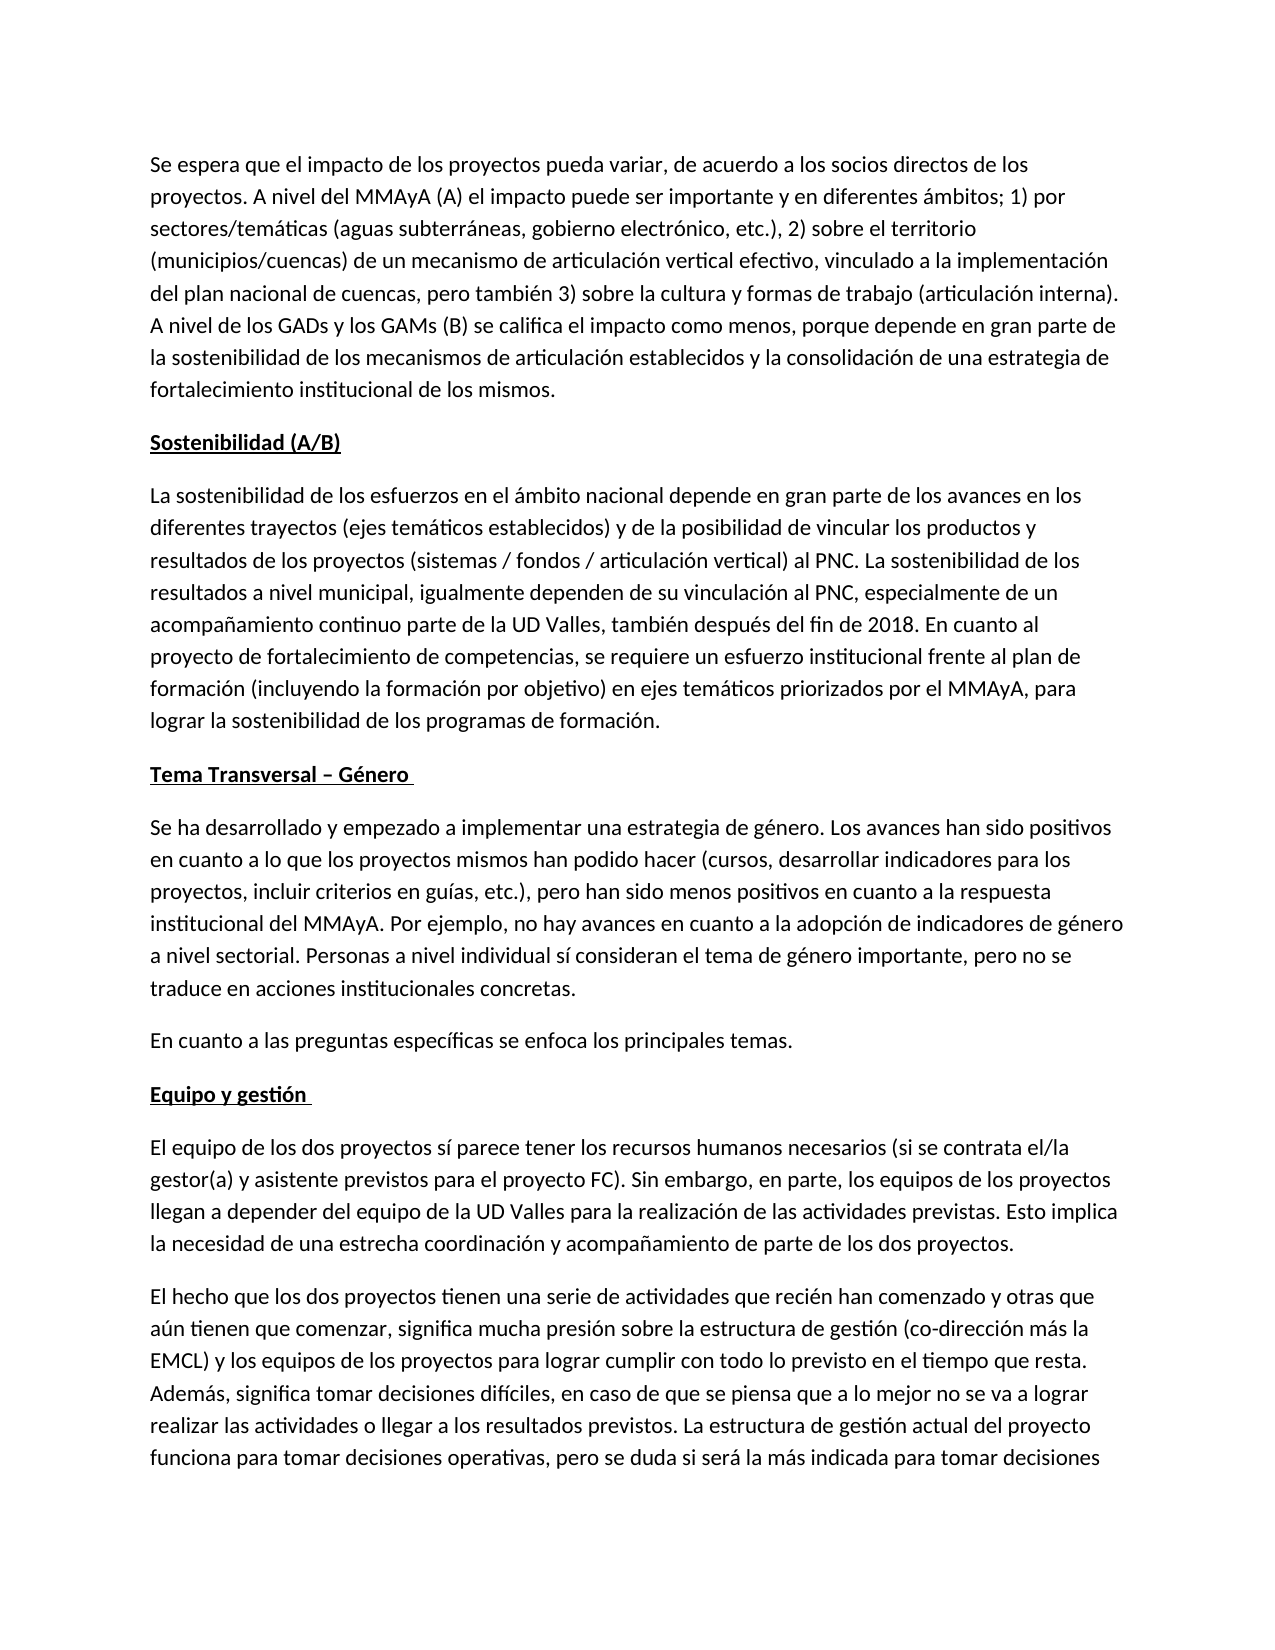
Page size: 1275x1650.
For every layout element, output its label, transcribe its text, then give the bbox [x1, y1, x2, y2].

text Tema Transversal – Género [150, 760, 1125, 788]
text Equipo y gestión [150, 1080, 1125, 1108]
text Se ha desarrollado y empezado a implementar una estrategia de género. Los avances han sido positivos en cuanto a lo que los proyectos mismos han podido hacer (cursos, desarrollar indicadores para los proyectos, incluir criterios en guías, etc.), pero han sido menos positivos en cuanto a la respuesta institucional del MMAyA. Por ejemplo, no hay avances en cuanto a la adopción de indicadores de género a nivel sectorial. Personas a nivel individual sí consideran el tema de género importante, pero no se traduce en acciones institucionales concretas. [150, 813, 1125, 1002]
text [150, 1282, 1125, 1471]
text El equipo de los dos proyectos sí parece tener los recursos humanos necesarios (si se contrata el/la gestor(a) y asistente previstos para el proyecto FC). Sin embargo, en parte, los equipos de los proyectos llegan a depender del equipo de la UD Valles para la realización de las actividades previstas. Esto implica la necesidad de una estrecha coordinación y acompañamiento de parte de los dos proyectos. [150, 1133, 1125, 1257]
text La sostenibilidad de los esfuerzos en el ámbito nacional depende en gran parte de los avances en los diferentes trayectos (ejes temáticos establecidos) y de la posibilidad de vincular los productos y resultados de los proyectos (sistemas / fondos / articulación vertical) al PNC. La sostenibilidad de los resultados a nivel municipal, igualmente dependen de su vinculación al PNC, especialmente de un acompañamiento continuo parte de la UD Valles, también después del fin de 2018. En cuanto al proyecto de fortalecimiento de competencias, se requiere un esfuerzo institucional frente al plan de formación (incluyendo la formación por objetivo) en ejes temáticos priorizados por el MMAyA, para lograr la sostenibilidad de los programas de formación. [150, 481, 1125, 735]
text Sostenibilidad (A/B) [150, 428, 1125, 456]
text En cuanto a las preguntas específicas se enfoca los principales temas. [150, 1027, 1125, 1055]
text Se espera que el impacto de los proyectos pueda variar, de acuerdo a los socios directos de los proyectos. A nivel del MMAyA (A) el impacto puede ser importante y en diferentes ámbitos; 1) por sectores/temáticas (aguas subterráneas, gobierno electrónico, etc.), 2) sobre el territorio (municipios/cuencas) de un mecanismo de articulación vertical efectivo, vinculado a la implementación del plan nacional de cuencas, pero también 3) sobre la cultura y formas de trabajo (articulación interna). A nivel de los GADs y los GAMs (B) se califica el impacto como menos, porque depende en gran parte de la sostenibilidad de los mecanismos de articulación establecidos y la consolidación de una estrategia de fortalecimiento institucional de los mismos. [150, 150, 1125, 403]
